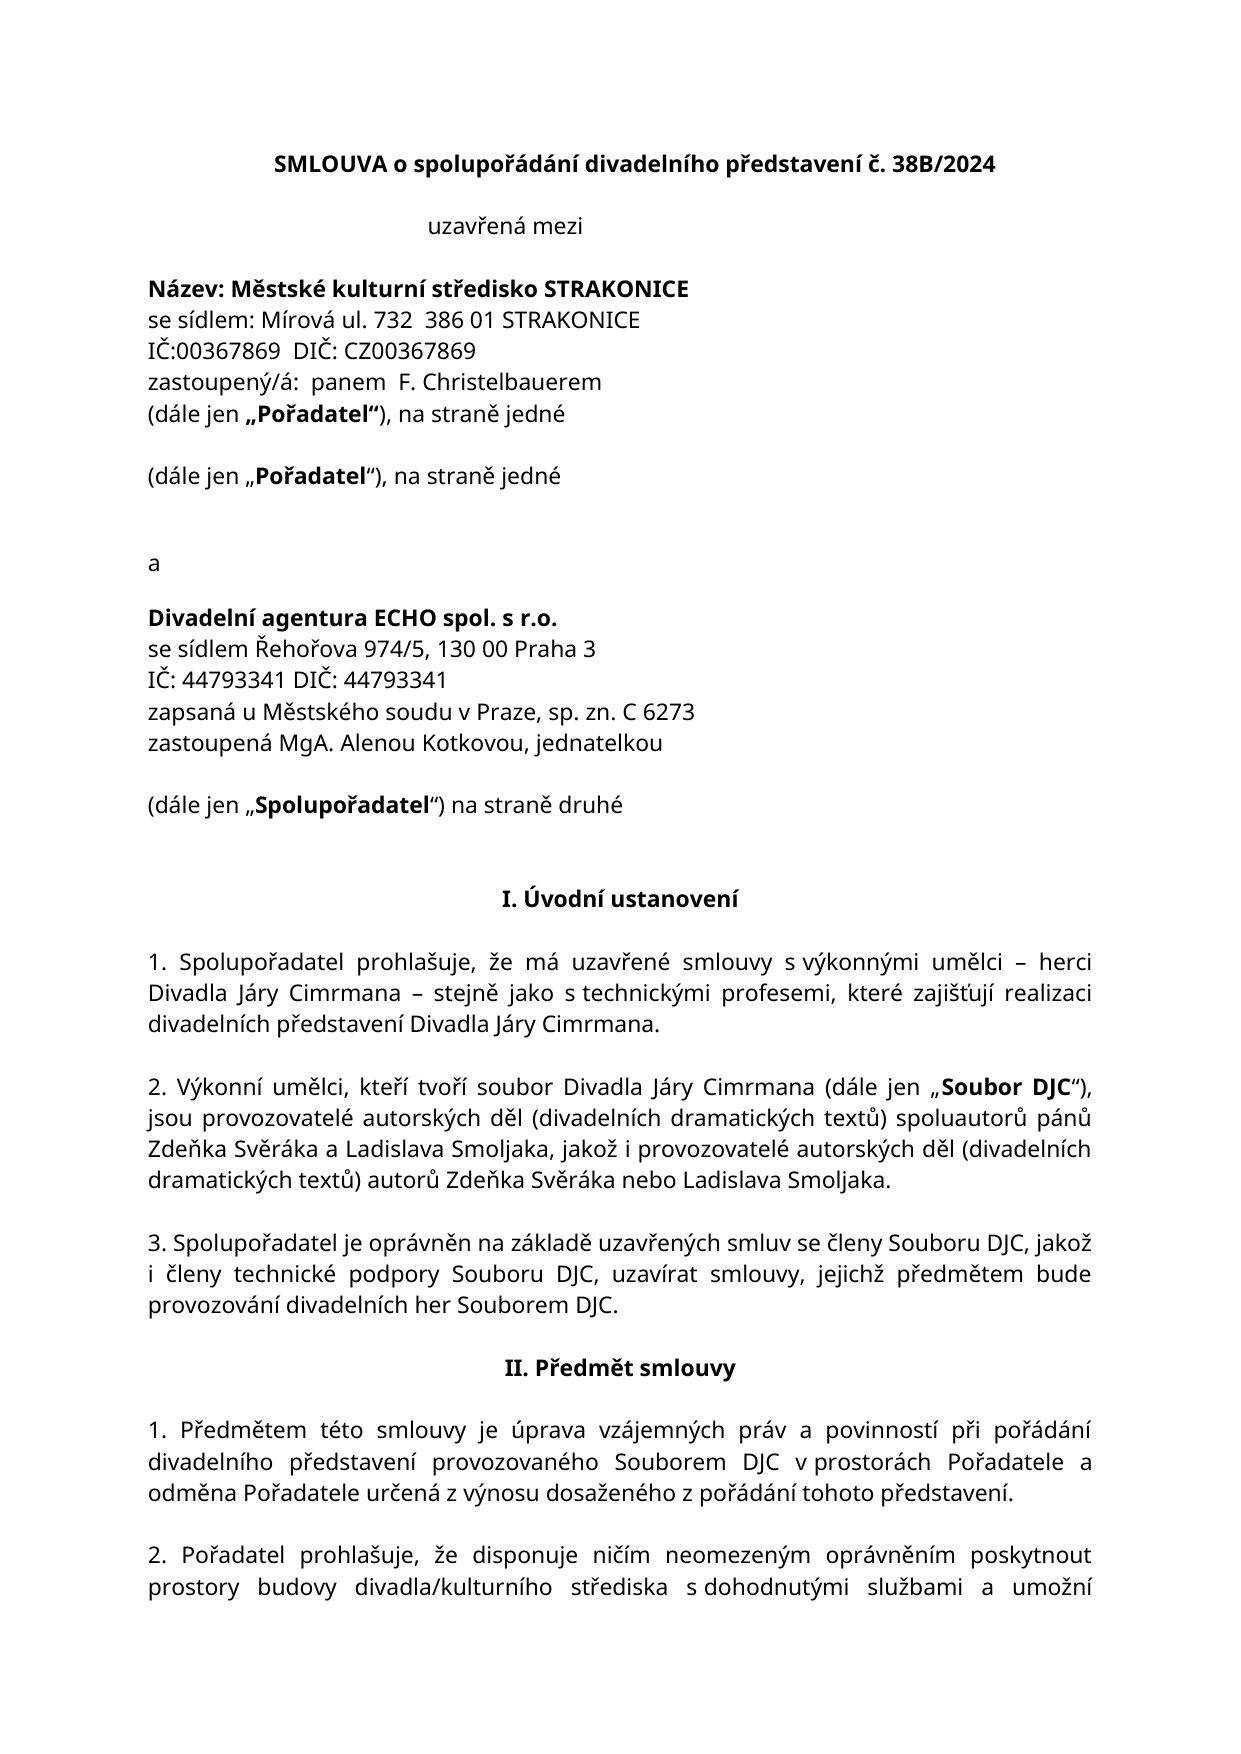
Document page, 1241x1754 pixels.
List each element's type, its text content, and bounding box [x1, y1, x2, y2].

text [148, 1539, 1093, 1602]
text uzavřená mezi [148, 179, 1093, 241]
text zastoupená MgA. Alenou Kotkovou, jednatelkou [148, 727, 1093, 758]
text SMLOUVA o spolupořádání divadelního představení č. 38B/2024 [177, 148, 1093, 179]
text 2. Výkonní umělci, kteří tvoří soubor Divadla Járy Cimrmana (dále jen „Soubor DJC“), jsou provozovatelé autorských děl (divadelních dramatických textů) spoluautorů pánů Zdeňka Svěráka a Ladislava Smoljaka, jakož i provozovatelé autorských děl (divadelních dramatických textů) autorů Zdeňka Svěráka nebo Ladislava Smoljaka. [148, 1071, 1093, 1196]
text (dále jen „Pořadatel“), na straně jedné [148, 460, 1093, 515]
text zastoupený/á: panem F. Christelbauerem [148, 366, 1093, 398]
text II. Předmět smlouvy [148, 1352, 1093, 1383]
text 1. Předmětem této smlouvy je úprava vzájemných práv a povinností při pořádání divadelního představení provozovaného Souborem DJC v prostorách Pořadatele a odměna Pořadatele určená z výnosu dosaženého z pořádání tohoto představení. [148, 1414, 1093, 1508]
text (dále jen „Pořadatel“), na straně jedné [148, 398, 1093, 429]
text (dále jen „Spolupořadatel“) na straně druhé [148, 789, 1093, 821]
text a [148, 515, 1093, 602]
text IČ:00367869 DIČ: CZ00367869 [148, 335, 1093, 366]
text Divadelní agentura ECHO spol. s r.o. [148, 602, 1093, 633]
text I. Úvodní ustanovení [148, 852, 1093, 914]
text se sídlem: Mírová ul. 732 386 01 STRAKONICE [148, 304, 1093, 335]
text zapsaná u Městského soudu v Praze, sp. zn. C 6273 [148, 696, 1093, 727]
text se sídlem Řehořova 974/5, 130 00 Praha 3 [148, 633, 1093, 664]
text Název: Městské kulturní středisko STRAKONICE [148, 241, 1093, 304]
text 1. Spolupořadatel prohlašuje, že má uzavřené smlouvy s výkonnými umělci – herci Divadla Járy Cimrmana – stejně jako s technickými profesemi, které zajišťují realizaci divadelních představení Divadla Járy Cimrmana. [148, 946, 1093, 1039]
text 3. Spolupořadatel je oprávněn na základě uzavřených smluv se členy Souboru DJC, jakož i členy technické podpory Souboru DJC, uzavírat smlouvy, jejichž předmětem bude provozování divadelních her Souborem DJC. [148, 1227, 1093, 1321]
text IČ: 44793341 DIČ: 44793341 [148, 664, 1093, 696]
